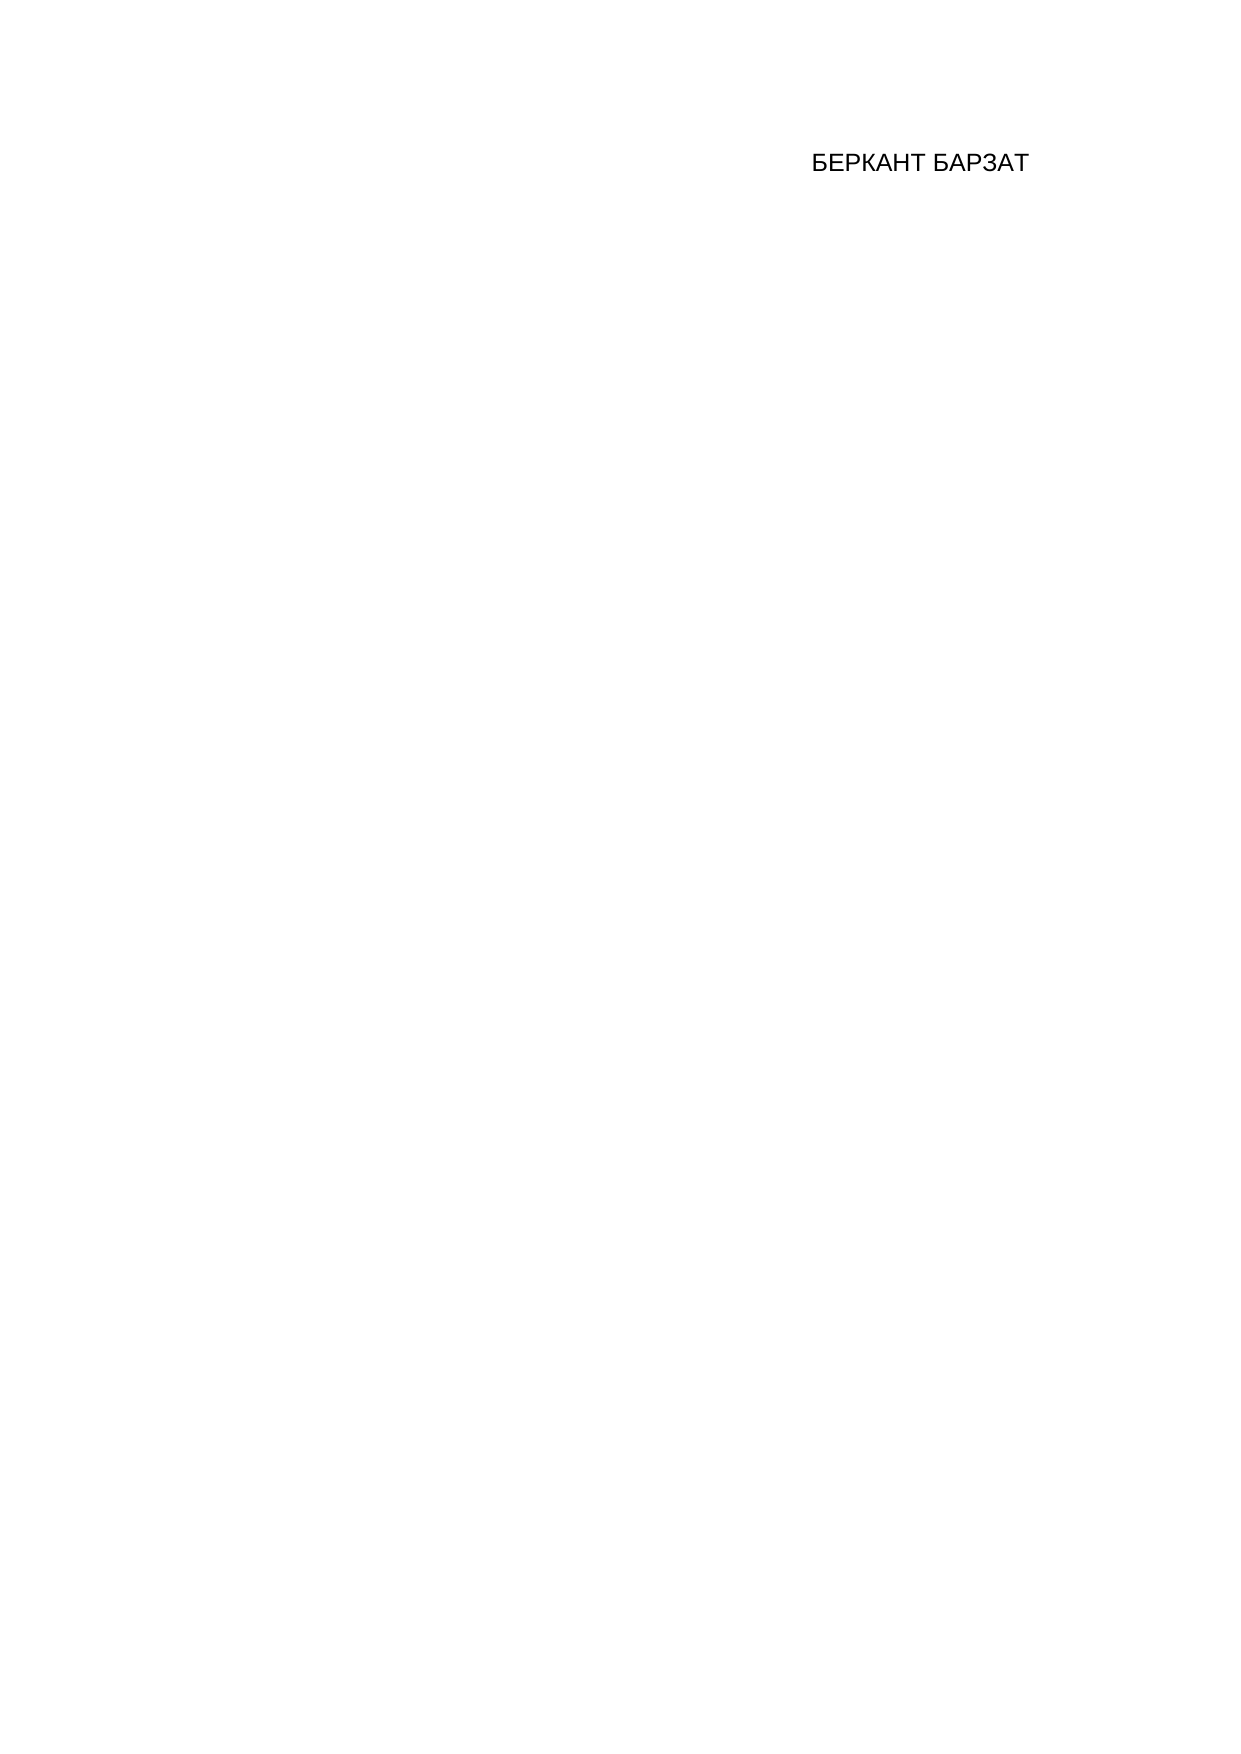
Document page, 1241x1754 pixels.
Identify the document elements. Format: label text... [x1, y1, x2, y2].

text БЕРКАНТ БАРЗАТ [709, 148, 1093, 176]
